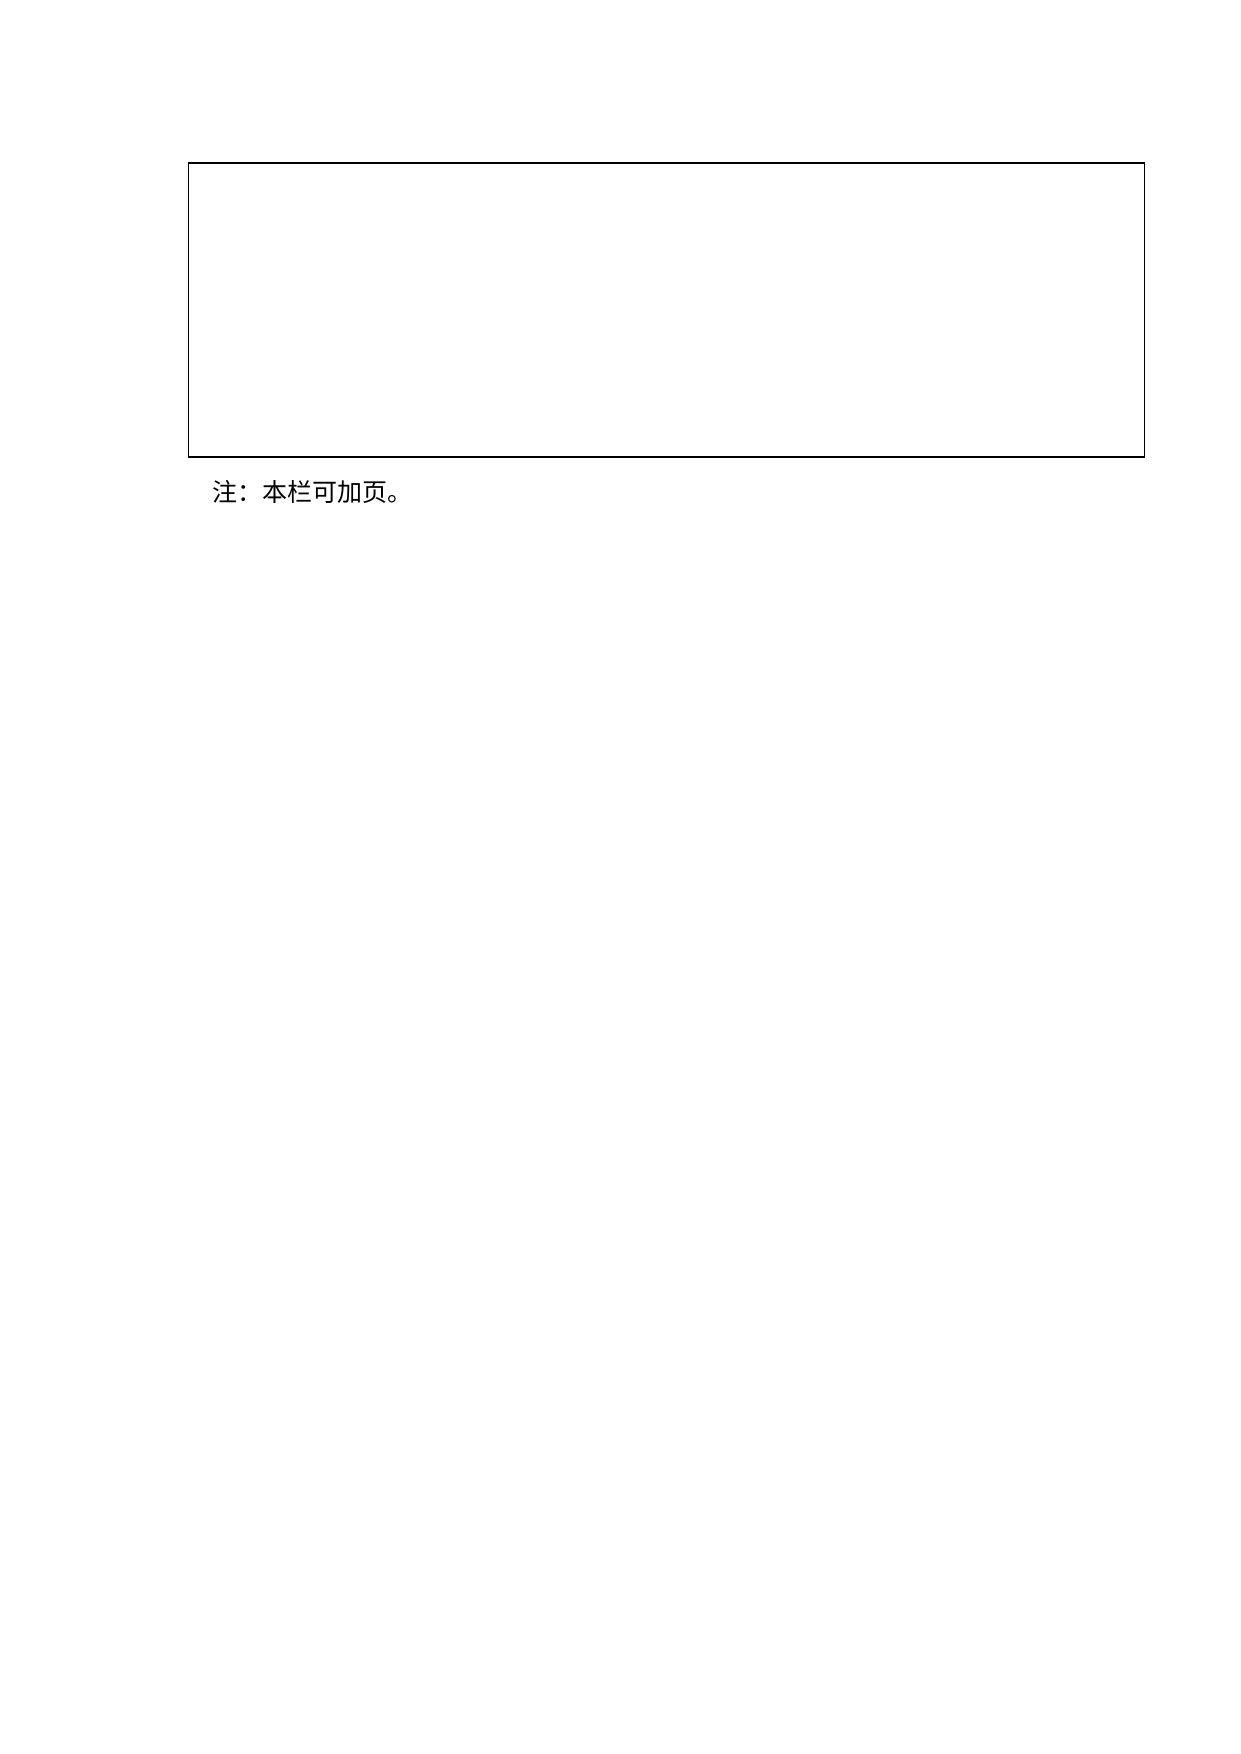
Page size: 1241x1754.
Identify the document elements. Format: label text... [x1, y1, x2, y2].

text 注：本栏可加页。 [187, 458, 1053, 523]
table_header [189, 164, 1144, 456]
